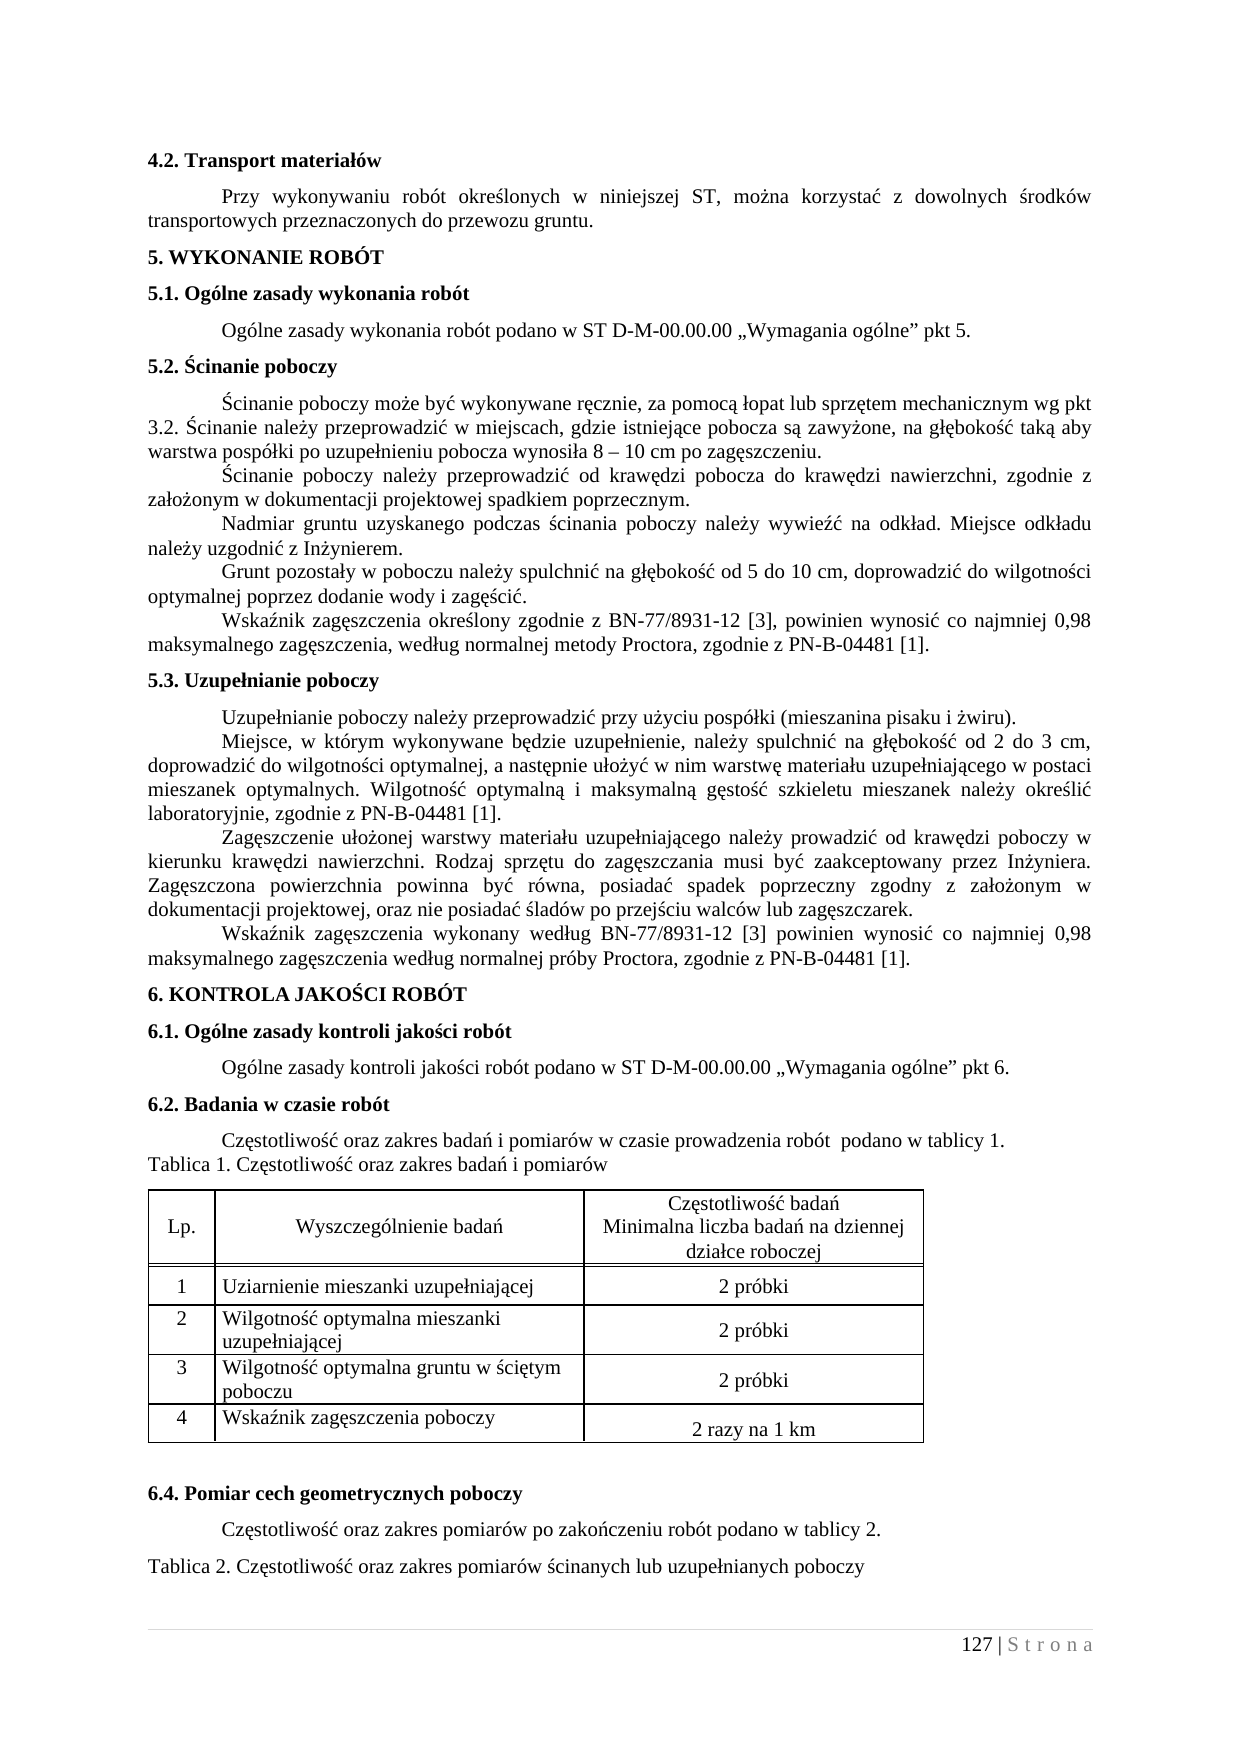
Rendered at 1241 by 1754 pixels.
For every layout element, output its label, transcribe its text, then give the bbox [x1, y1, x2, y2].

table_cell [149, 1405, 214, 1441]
subtitle 5. WYKONANIE ROBÓT [148, 245, 1093, 269]
text Wskaźnik zagęszczenia określony zgodnie z BN-77/8931-12 [3], powinien wynosić co najmniej 0,98 maksymalnego zagęszczenia, według normalnej metody Proctora, zgodnie z PN-B-04481 [1]. [148, 608, 1093, 656]
subtitle 6.2. Badania w czasie robót [148, 1092, 1093, 1116]
text Tablica 1. Częstotliwość oraz zakres badań i pomiarów [148, 1152, 1093, 1176]
text Miejsce, w którym wykonywane będzie uzupełnienie, należy spulchnić na głębokość od 2 do 3 cm, doprowadzić do wilgotności optymalnej, a następnie ułożyć w nim warstwę materiału uzupełniającego w postaci mieszanek optymalnych. Wilgotność optymalną i maksymalną gęstość szkieletu mieszanek należy określić laboratoryjnie, zgodnie z PN-B-04481 [1]. [148, 729, 1093, 825]
text Tablica 2. Częstotliwość oraz zakres pomiarów ścinanych lub uzupełnianych poboczy [148, 1553, 1093, 1578]
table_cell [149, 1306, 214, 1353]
text Zagęszczenie ułożonej warstwy materiału uzupełniającego należy prowadzić od krawędzi poboczy w kierunku krawędzi nawierzchni. Rodzaj sprzętu do zagęszczania musi być zaakceptowany przez Inżyniera. Zagęszczona powierzchnia powinna być równa, posiadać spadek poprzeczny zgodny z założonym w dokumentacji projektowej, oraz nie posiadać śladów po przejściu walców lub zagęszczarek. [148, 825, 1093, 921]
subtitle 6.1. Ogólne zasady kontroli jakości robót [148, 1018, 1093, 1043]
text Wskaźnik zagęszczenia wykonany według BN-77/8931-12 [3] powinien wynosić co najmniej 0,98 maksymalnego zagęszczenia według normalnej próby Proctora, zgodnie z PN-B-04481 [1]. [148, 921, 1093, 969]
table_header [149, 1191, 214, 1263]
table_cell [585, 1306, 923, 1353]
text Przy wykonywaniu robót określonych w niniejszej ST, można korzystać z dowolnych środków transportowych przeznaczonych do przewozu gruntu. [148, 184, 1093, 232]
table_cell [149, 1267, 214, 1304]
text Częstotliwość oraz zakres badań i pomiarów w czasie prowadzenia robót podano w tablicy 1. [148, 1128, 1093, 1152]
text Ścinanie poboczy należy przeprowadzić od krawędzi pobocza do krawędzi nawierzchni, zgodnie z założonym w dokumentacji projektowej spadkiem poprzecznym. [148, 463, 1093, 511]
text Ogólne zasady wykonania robót podano w ST D-M-00.00.00 „Wymagania ogólne” pkt 5. [148, 318, 1093, 342]
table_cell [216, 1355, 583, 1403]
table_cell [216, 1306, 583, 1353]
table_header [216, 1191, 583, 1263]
subtitle 5.2. Ścinanie poboczy [148, 354, 1093, 378]
text Nadmiar gruntu uzyskanego podczas ścinania poboczy należy wywieźć na odkład. Miejsce odkładu należy uzgodnić z Inżynierem. [148, 511, 1093, 559]
subtitle 6. KONTROLA JAKOŚCI ROBÓT [148, 982, 1093, 1006]
subtitle 4.2. Transport materiałów [148, 148, 1093, 172]
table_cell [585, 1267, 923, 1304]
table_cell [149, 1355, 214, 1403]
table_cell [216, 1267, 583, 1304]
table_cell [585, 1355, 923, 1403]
text Ścinanie poboczy może być wykonywane ręcznie, za pomocą łopat lub sprzętem mechanicznym wg pkt 3.2. Ścinanie należy przeprowadzić w miejscach, gdzie istniejące pobocza są zawyżone, na głębokość taką aby warstwa pospółki po uzupełnieniu pobocza wynosiła 8 – 10 cm po zagęszczeniu. [148, 391, 1093, 463]
text Ogólne zasady kontroli jakości robót podano w ST D-M-00.00.00 „Wymagania ogólne” pkt 6. [148, 1055, 1093, 1079]
text Grunt pozostały w poboczu należy spulchnić na głębokość od 5 do 10 cm, doprowadzić do wilgotności optymalnej poprzez dodanie wody i zagęścić. [148, 559, 1093, 608]
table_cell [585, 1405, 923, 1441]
text Częstotliwość oraz zakres pomiarów po zakończeniu robót podano w tablicy 2. [148, 1517, 1093, 1541]
subtitle 5.1. Ogólne zasady wykonania robót [148, 281, 1093, 305]
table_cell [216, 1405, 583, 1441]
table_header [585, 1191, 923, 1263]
subtitle 6.4. Pomiar cech geometrycznych poboczy [148, 1480, 1093, 1504]
text Uzupełnianie poboczy należy przeprowadzić przy użyciu pospółki (mieszanina pisaku i żwiru). [148, 705, 1093, 729]
subtitle 5.3. Uzupełnianie poboczy [148, 668, 1093, 692]
